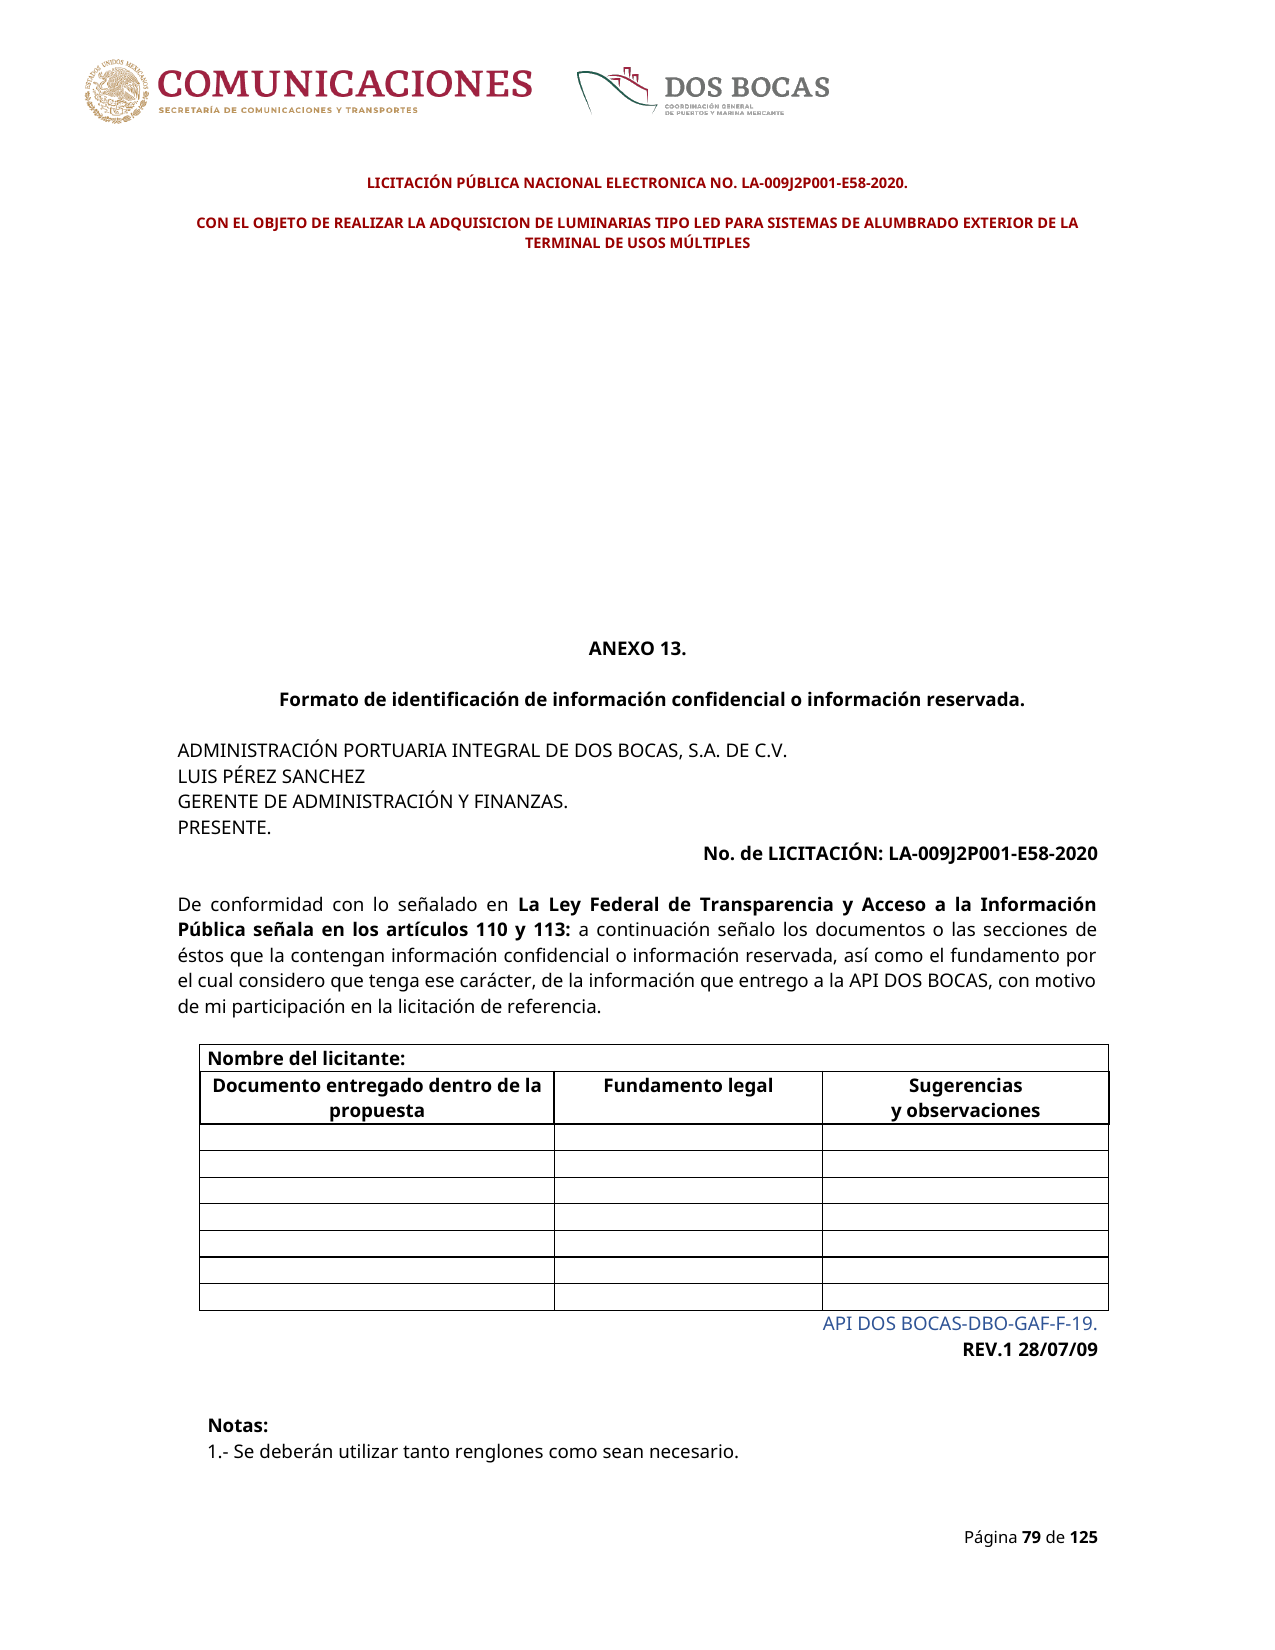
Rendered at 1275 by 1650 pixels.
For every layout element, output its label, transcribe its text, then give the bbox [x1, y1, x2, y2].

text ANEXO 13. [177, 636, 1098, 661]
table_cell [823, 1258, 1108, 1283]
table_cell [555, 1204, 822, 1230]
table_cell [823, 1204, 1108, 1230]
table_cell [555, 1178, 822, 1203]
table_cell [555, 1284, 822, 1309]
text Notas: [177, 1413, 1098, 1438]
text Formato de identificación de información confidencial o información reservada. [207, 687, 1098, 712]
text LUIS PÉREZ SANCHEZ [177, 763, 1098, 789]
subtitle API DOS BOCAS-DBO-GAF-F-19. [177, 1311, 1098, 1336]
table_cell [555, 1258, 822, 1283]
table_cell [555, 1151, 822, 1177]
table_cell Documento entregado dentro de la propuesta [201, 1072, 553, 1123]
table_cell [555, 1231, 822, 1256]
table_cell [823, 1125, 1108, 1150]
table_cell [823, 1151, 1108, 1177]
text GERENTE DE ADMINISTRACIÓN Y FINANZAS. [177, 789, 1098, 814]
text De conformidad con lo señalado en La Ley Federal de Transparencia y Acceso a la Información Pública señala en los artículos 110 y 113: a continuación señalo los documentos o las secciones de éstos que la contengan información confidencial o información reservada, así como el fundamento por el cual considero que tenga ese carácter, de la información que entrego a la API DOS BOCAS, con motivo de mi participación en la licitación de referencia. [177, 891, 1098, 1018]
table_cell [200, 1178, 554, 1203]
table_cell Fundamento legal [555, 1072, 822, 1123]
table_cell [823, 1178, 1108, 1203]
picture [577, 67, 829, 115]
table_header Nombre del licitante: [200, 1045, 1108, 1071]
table_cell [200, 1284, 554, 1309]
table_cell [823, 1231, 1108, 1256]
table_cell [200, 1231, 554, 1256]
text 1.- Se deberán utilizar tanto renglones como sean necesario. [207, 1438, 1098, 1464]
text No. de LICITACIÓN: LA-009J2P001-E58-2020 [177, 840, 1098, 865]
table_cell [555, 1125, 822, 1150]
text REV.1 28/07/09 [177, 1336, 1098, 1362]
table_cell Sugerencias y observaciones [823, 1072, 1108, 1123]
picture [80, 51, 536, 134]
table_cell [200, 1125, 554, 1150]
text PRESENTE. [177, 814, 1098, 840]
table_cell [200, 1151, 554, 1177]
table_cell [200, 1258, 554, 1283]
table_cell [823, 1284, 1108, 1309]
table_cell [200, 1204, 554, 1230]
text ADMINISTRACIÓN PORTUARIA INTEGRAL DE DOS BOCAS, S.A. DE C.V. [177, 738, 1098, 763]
